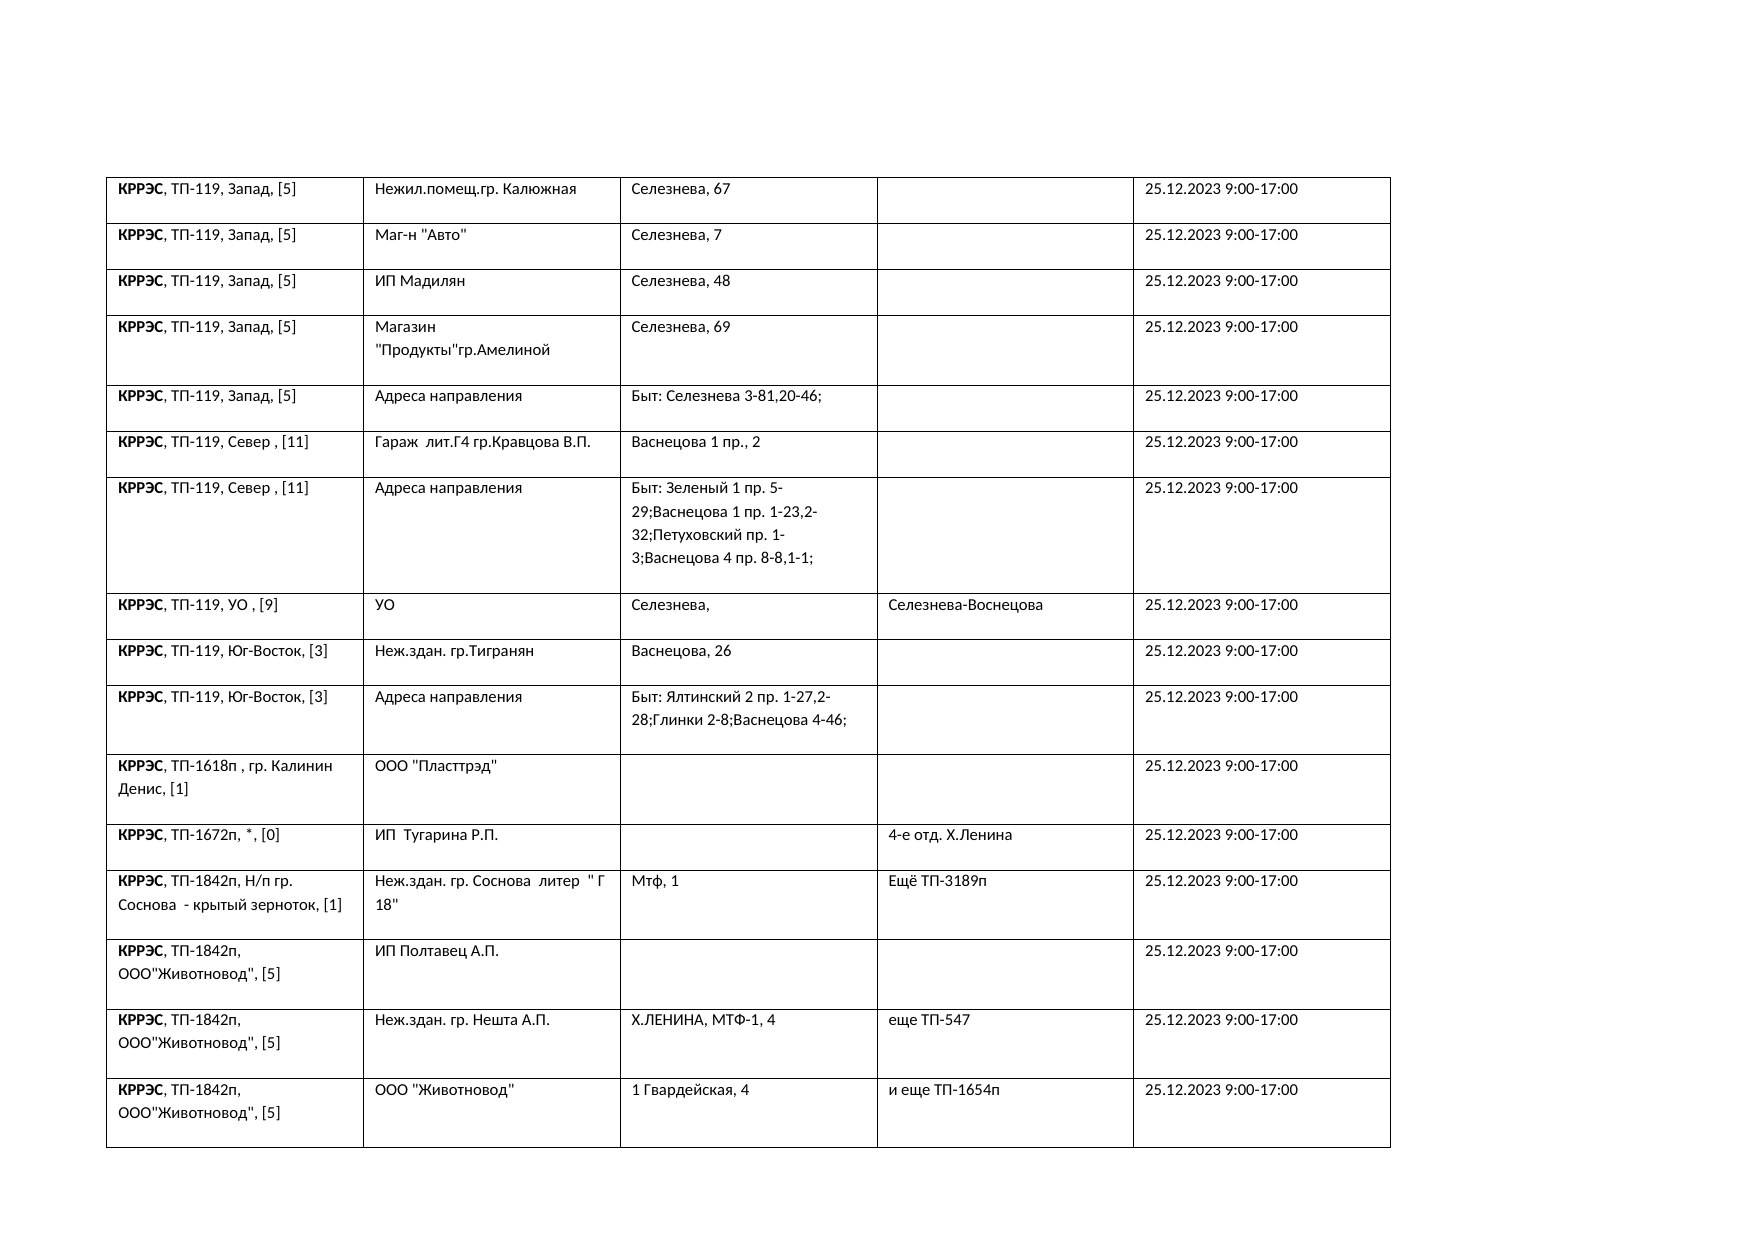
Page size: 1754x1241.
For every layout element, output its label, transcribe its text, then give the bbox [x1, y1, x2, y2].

table_cell Ещё ТП-3189п [878, 871, 1133, 939]
table_cell [878, 224, 1133, 269]
table_cell Гараж лит.Г4 гр.Кравцова В.П. [364, 432, 620, 477]
table_cell КРРЭС, ТП-119, Юг-Восток, [3] [107, 640, 363, 685]
table_cell и еще ТП-1654п [878, 1079, 1133, 1147]
table_cell КРРЭС, ТП-119, Запад, [5] [107, 316, 363, 385]
table_cell Адреса направления [364, 686, 620, 754]
table_cell Магазин "Продукты"гр.Амелиной [364, 316, 620, 385]
table_cell [878, 432, 1133, 477]
table_cell [621, 755, 877, 824]
table_cell [878, 386, 1133, 431]
table_cell Маг-н "Авто" [364, 224, 620, 269]
table_cell 25.12.2023 9:00-17:00 [1134, 755, 1390, 824]
table_cell Быт: Ялтинский 2 пр. 1-27,2-28;Глинки 2-8;Васнецова 4-46; [621, 686, 877, 754]
table_cell Васнецова, 26 [621, 640, 877, 685]
table_cell 25.12.2023 9:00-17:00 [1134, 686, 1390, 754]
table_cell [878, 478, 1133, 593]
table_cell КРРЭС, ТП-119, Запад, [5] [107, 178, 363, 223]
table_cell 25.12.2023 9:00-17:00 [1134, 940, 1390, 1008]
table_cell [1134, 178, 1390, 223]
table_cell [878, 178, 1133, 223]
table_cell 4-е отд. Х.Ленина [878, 825, 1133, 870]
table_cell [621, 940, 877, 1008]
table_cell ООО "Пласттрэд" [364, 755, 620, 824]
table_cell Селезнева, [621, 594, 877, 639]
table_cell ИП Тугарина Р.П. [364, 825, 620, 870]
table_cell 25.12.2023 9:00-17:00 [1134, 825, 1390, 870]
table_cell КРРЭС, ТП-119, Запад, [5] [107, 270, 363, 315]
table_cell КРРЭС, ТП-1842п, ООО"Животновод", [5] [107, 1010, 363, 1078]
table_cell 25.12.2023 9:00-17:00 [1134, 316, 1390, 385]
table_cell КРРЭС, ТП-119, УО , [9] [107, 594, 363, 639]
table_cell [878, 316, 1133, 385]
table_cell Селезнева, 7 [621, 224, 877, 269]
table_cell Адреса направления [364, 478, 620, 593]
table_cell КРРЭС, ТП-1672п, *, [0] [107, 825, 363, 870]
table_cell Неж.здан. гр. Соснова литер " Г 18" [364, 871, 620, 939]
table_cell ООО "Животновод" [364, 1079, 620, 1147]
table_cell Мтф, 1 [621, 871, 877, 939]
table_cell [878, 755, 1133, 824]
table_cell Неж.здан. гр. Нешта А.П. [364, 1010, 620, 1078]
table_cell КРРЭС, ТП-1618п , гр. Калинин Денис, [1] [107, 755, 363, 824]
table_cell 25.12.2023 9:00-17:00 [1134, 1010, 1390, 1078]
table_cell Адреса направления [364, 386, 620, 431]
table_cell Быт: Селезнева 3-81,20-46; [621, 386, 877, 431]
table_cell 25.12.2023 9:00-17:00 [1134, 386, 1390, 431]
table_cell Селезнева, 69 [621, 316, 877, 385]
table_cell УО [364, 594, 620, 639]
table_cell Селезнева-Воснецова [878, 594, 1133, 639]
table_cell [1134, 1079, 1390, 1147]
table_cell Х.ЛЕНИНА, МТФ-1, 4 [621, 1010, 877, 1078]
table_cell [878, 640, 1133, 685]
table_cell КРРЭС, ТП-119, Запад, [5] [107, 386, 363, 431]
table_cell Неж.здан. гр.Тигранян [364, 640, 620, 685]
table_cell [878, 270, 1133, 315]
table_cell КРРЭС, ТП-119, Север , [11] [107, 478, 363, 593]
table_cell [621, 825, 877, 870]
table_cell 25.12.2023 9:00-17:00 [1134, 594, 1390, 639]
table_cell 25.12.2023 9:00-17:00 [1134, 432, 1390, 477]
table_cell Васнецова 1 пр., 2 [621, 432, 877, 477]
table_cell 25.12.2023 9:00-17:00 [1134, 640, 1390, 685]
table_cell Селезнева, 67 [621, 178, 877, 223]
table_cell КРРЭС, ТП-1842п, Н/п гр. Соснова - крытый зерноток, [1] [107, 871, 363, 939]
table_cell еще ТП-547 [878, 1010, 1133, 1078]
table_cell 1 Гвардейская, 4 [621, 1079, 877, 1147]
table_cell Быт: Зеленый 1 пр. 5-29;Васнецова 1 пр. 1-23,2-32;Петуховский пр. 1-3;Васнецова 4 пр. 8-8,1-1; [621, 478, 877, 593]
table_cell 25.12.2023 9:00-17:00 [1134, 270, 1390, 315]
table_cell 25.12.2023 9:00-17:00 [1134, 871, 1390, 939]
table_cell [878, 686, 1133, 754]
table_cell 25.12.2023 9:00-17:00 [1134, 224, 1390, 269]
table_cell КРРЭС, ТП-119, Юг-Восток, [3] [107, 686, 363, 754]
table_cell ИП Полтавец А.П. [364, 940, 620, 1008]
table_cell КРРЭС, ТП-119, Север , [11] [107, 432, 363, 477]
table_cell Селезнева, 48 [621, 270, 877, 315]
table_cell КРРЭС, ТП-119, Запад, [5] [107, 224, 363, 269]
table_cell Нежил.помещ.гр. Калюжная [364, 178, 620, 223]
table_cell [878, 940, 1133, 1008]
table_cell 25.12.2023 9:00-17:00 [1134, 478, 1390, 593]
table_cell КРРЭС, ТП-1842п, ООО"Животновод", [5] [107, 940, 363, 1008]
table_cell ИП Мадилян [364, 270, 620, 315]
table_cell КРРЭС, ТП-1842п, ООО"Животновод", [5] [107, 1079, 363, 1147]
